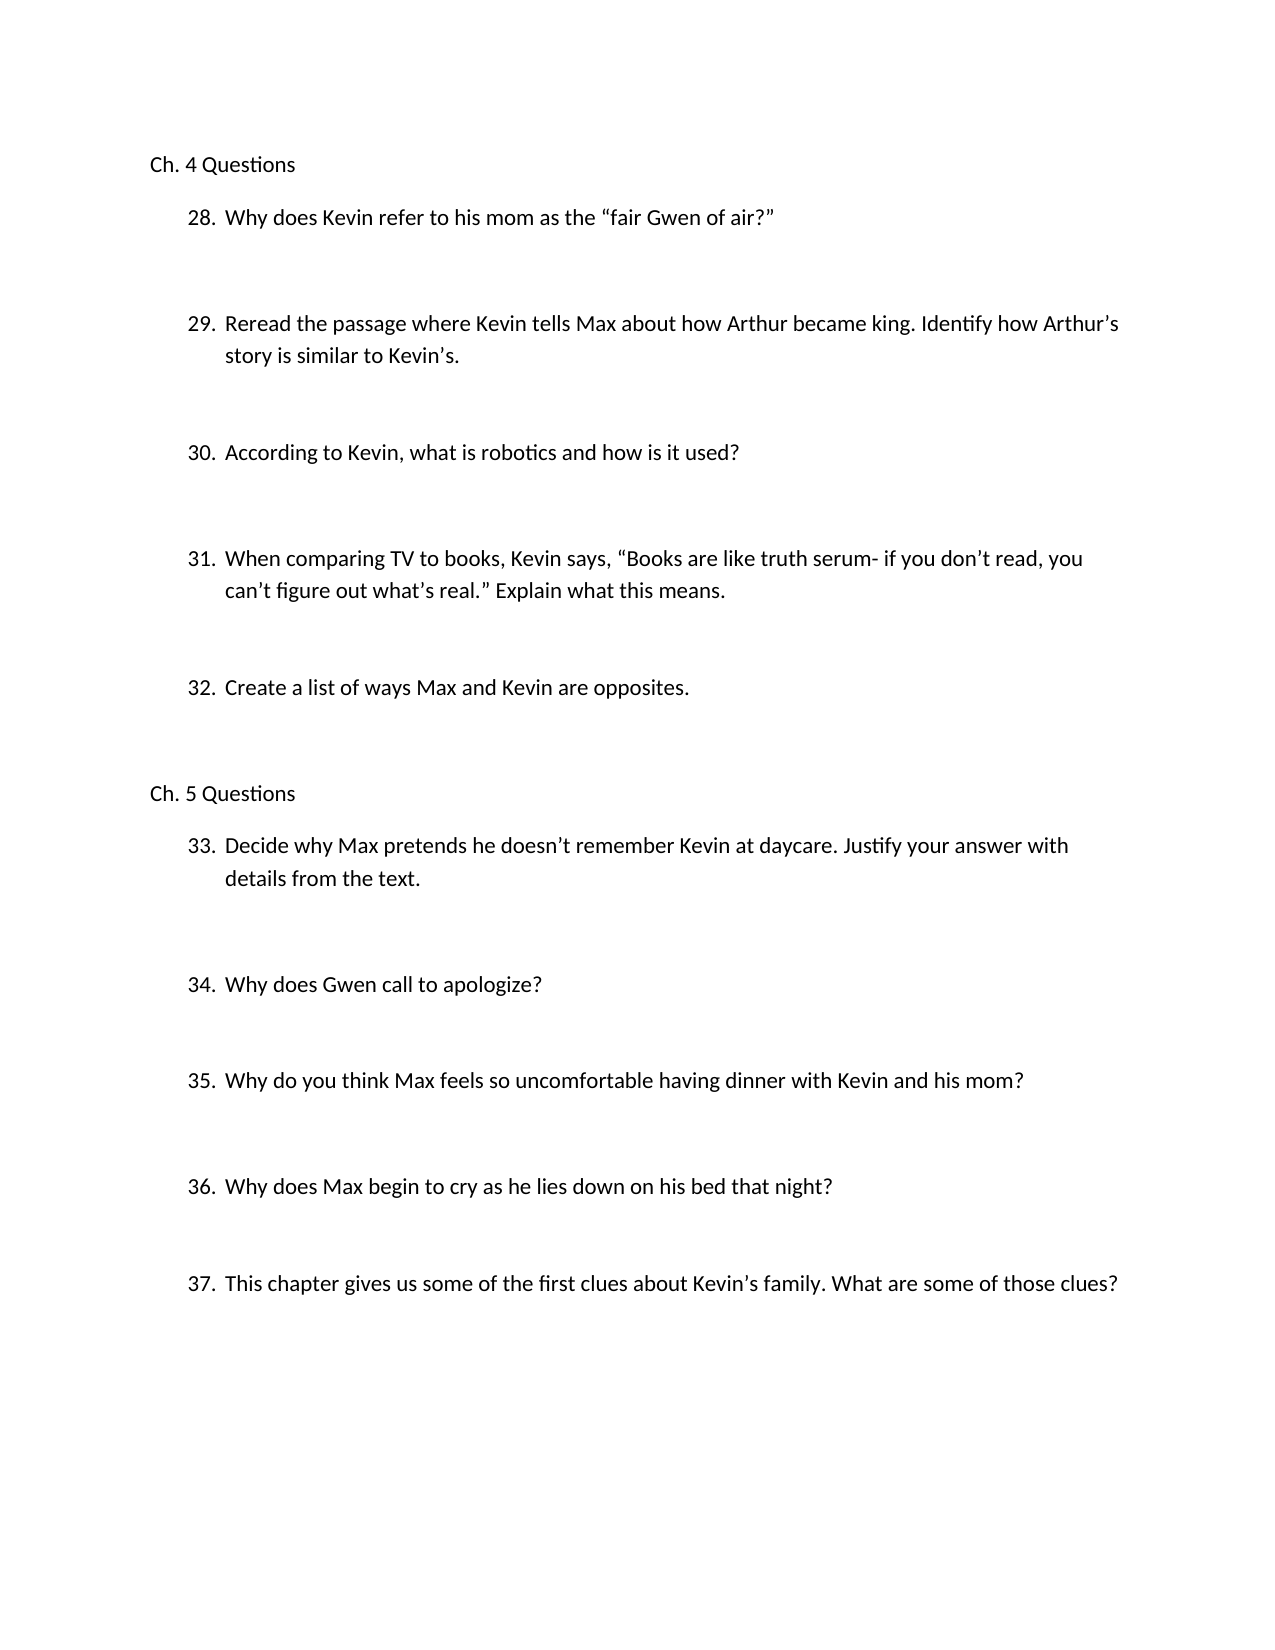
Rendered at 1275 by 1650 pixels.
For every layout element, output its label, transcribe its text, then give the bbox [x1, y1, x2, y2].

text Ch. 5 Questions [150, 779, 1125, 807]
list When comparing TV to books, Kevin says, “Books are like truth serum- if you don’t read, you can’t figure out what’s real.” Explain what this means. [187, 544, 1125, 604]
list Create a list of ways Max and Kevin are opposites. [187, 673, 1125, 701]
list Reread the passage where Kevin tells Max about how Arthur became king. Identify how Arthur’s story is similar to Kevin’s. [187, 309, 1125, 369]
list This chapter gives us some of the first clues about Kevin’s family. What are some of those clues? [187, 1269, 1125, 1297]
list Why does Kevin refer to his mom as the “fair Gwen of air?” [187, 203, 1125, 231]
list Why does Gwen call to apologize? [187, 970, 1125, 998]
list According to Kevin, what is robotics and how is it used? [187, 438, 1125, 466]
text Ch. 4 Questions [150, 150, 1125, 178]
list Why does Max begin to cry as he lies down on his bed that night? [187, 1172, 1125, 1201]
list Decide why Max pretends he doesn’t remember Kevin at daycare. Justify your answer with details from the text. [187, 832, 1125, 892]
list Why do you think Max feels so uncomfortable having dinner with Kevin and his mom? [187, 1066, 1125, 1094]
